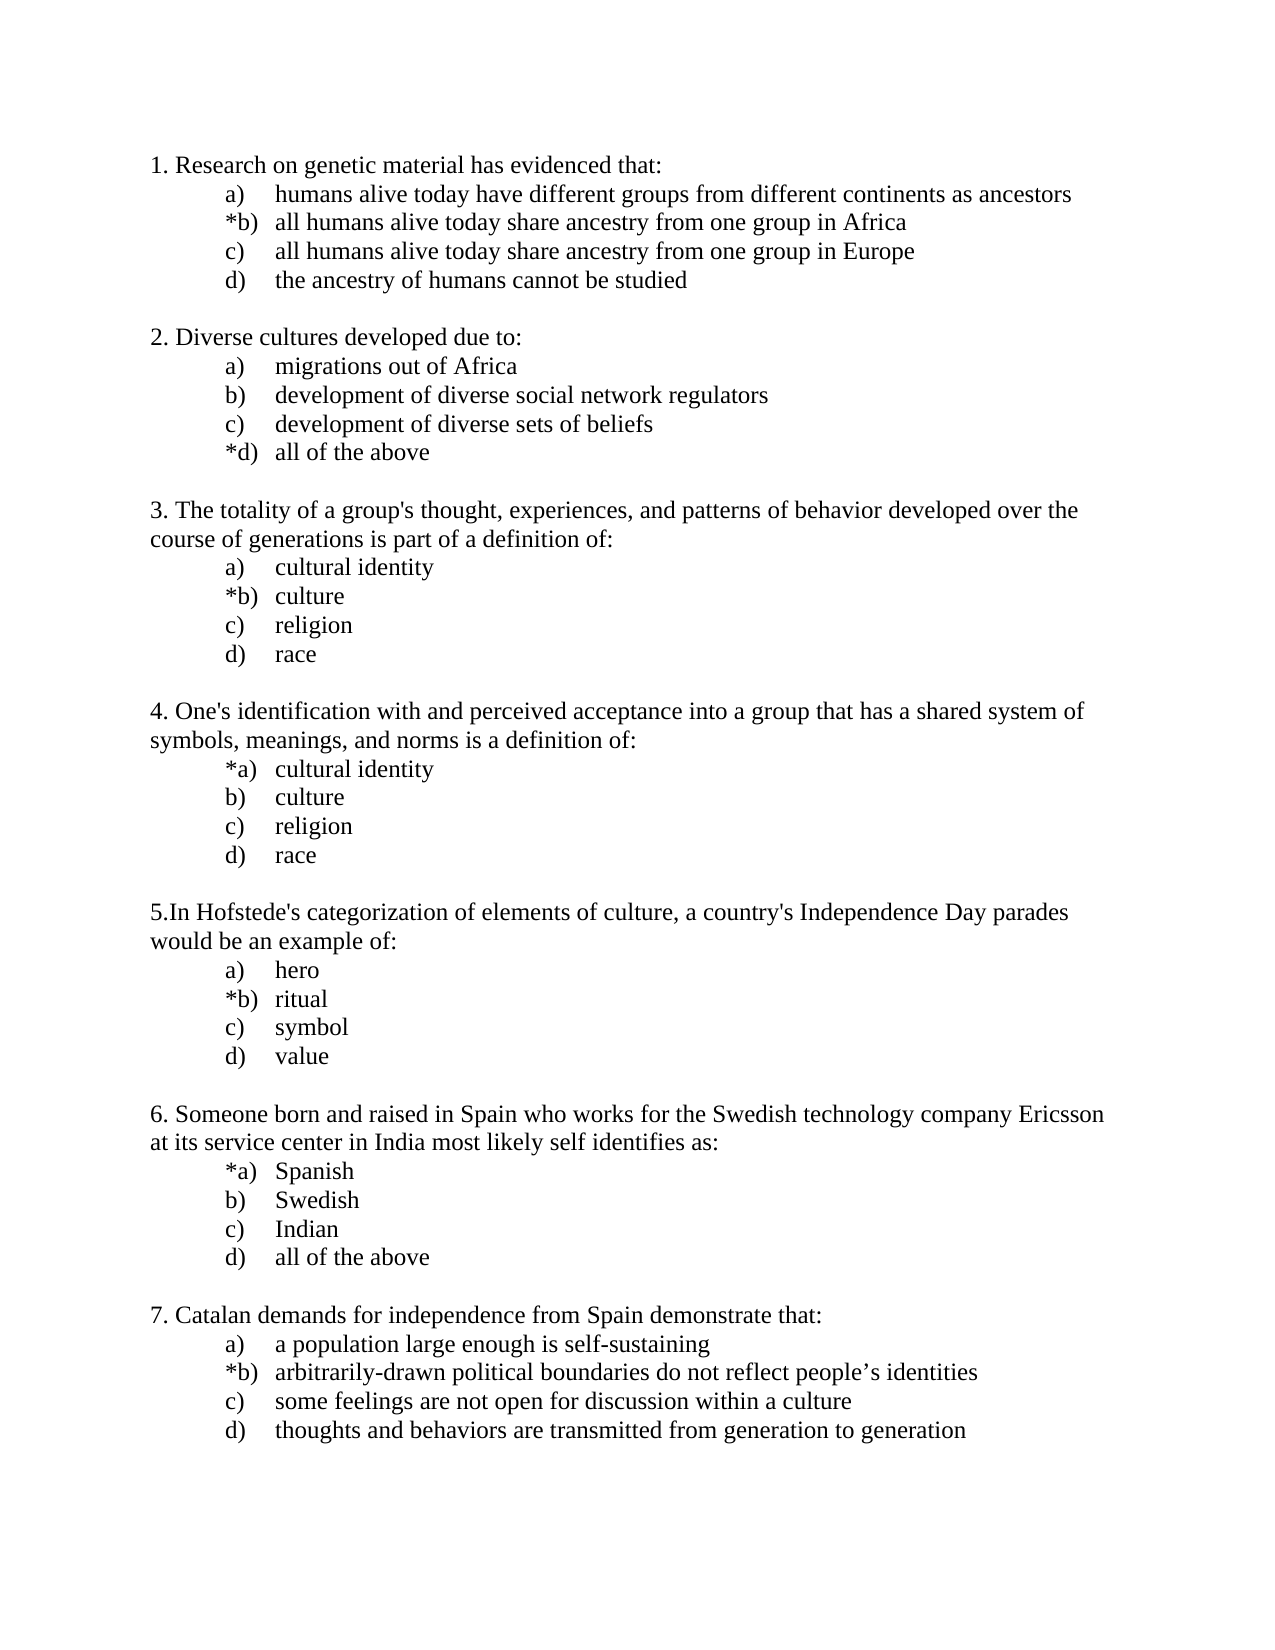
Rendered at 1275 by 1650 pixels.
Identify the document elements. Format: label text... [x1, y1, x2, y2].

text a) migrations out of Africa [150, 351, 1125, 380]
text 2. Diverse cultures developed due to: [150, 322, 1125, 351]
text 7. Catalan demands for independence from Spain demonstrate that: [150, 1300, 1125, 1329]
text c) some feelings are not open for discussion within a culture [150, 1386, 1125, 1415]
text *b) culture [150, 581, 1125, 610]
text c) religion [150, 811, 1125, 840]
text *b) ritual [150, 984, 1125, 1012]
text c) religion [150, 610, 1125, 639]
text c) all humans alive today share ancestry from one group in Europe [150, 236, 1125, 265]
text 3. The totality of a group's thought, experiences, and patterns of behavior developed over the course of generations is part of a definition of: [150, 495, 1125, 552]
text d) all of the above [150, 1242, 1125, 1271]
text c) symbol [150, 1012, 1125, 1041]
text 5. In Hofstede's categorization of elements of culture, a country's Independence Day parades [150, 897, 1125, 926]
text *a) cultural identity [150, 754, 1125, 782]
text b) development of diverse social network regulators [150, 380, 1125, 409]
text symbols, meanings, and norms is a definition of: [150, 725, 1125, 754]
text *b) arbitrarily-drawn political boundaries do not reflect people’s identities [150, 1357, 1125, 1386]
text a) humans alive today have different groups from different continents as ancestors [150, 179, 1125, 207]
text would be an example of: [150, 926, 1125, 955]
text d) the ancestry of humans cannot be studied [150, 265, 1125, 294]
text 6. Someone born and raised in Spain who works for the Swedish technology company Ericsson at its service center in India most likely self identifies as: [150, 1099, 1125, 1156]
text a) hero [150, 955, 1125, 984]
text *d) all of the above [150, 437, 1125, 466]
text c) development of diverse sets of beliefs [150, 409, 1125, 437]
text b) Swedish [150, 1185, 1125, 1214]
text c) Indian [150, 1214, 1125, 1242]
text *b) all humans alive today share ancestry from one group in Africa [150, 207, 1125, 236]
text d) race [150, 840, 1125, 869]
text d) value [150, 1041, 1125, 1070]
text 1. Research on genetic material has evidenced that: [150, 150, 1125, 179]
text d) race [150, 639, 1125, 667]
text 4. One's identification with and perceived acceptance into a group that has a shared system of [150, 696, 1125, 725]
text *a) Spanish [150, 1156, 1125, 1185]
text a) a population large enough is self-sustaining [150, 1329, 1125, 1357]
text b) culture [150, 782, 1125, 811]
text a) cultural identity [150, 552, 1125, 581]
text d) thoughts and behaviors are transmitted from generation to generation [150, 1415, 1125, 1444]
